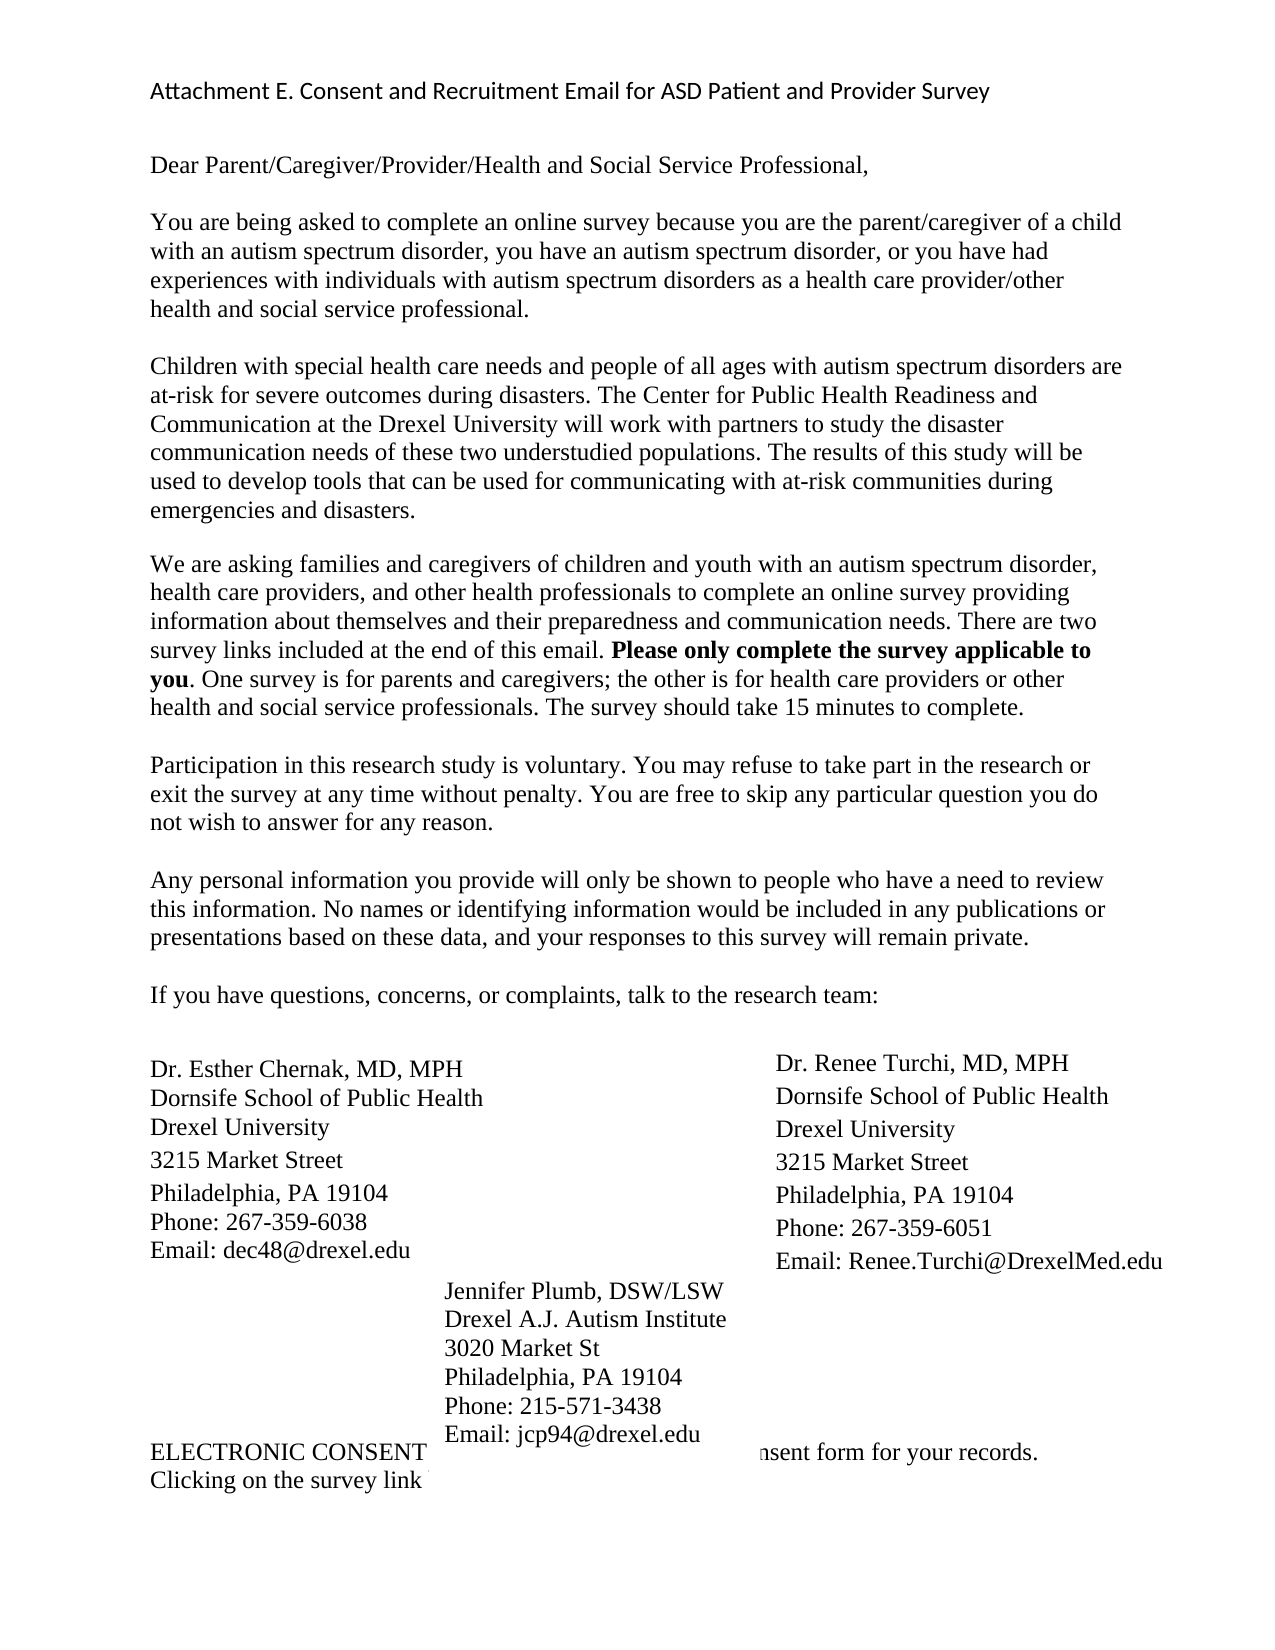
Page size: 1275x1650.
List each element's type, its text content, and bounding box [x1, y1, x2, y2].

text Participation in this research study is voluntary. You may refuse to take part in the research or exit the survey at any time without penalty. You are free to skip any particular question you do not wish to answer for any reason. [150, 750, 1125, 836]
text Email: dec48@drexel.edu [150, 1235, 760, 1264]
text If you have questions, concerns, or complaints, talk to the research team: [150, 980, 1125, 1009]
text Children with special health care needs and people of all ages with autism spectrum disorders are at-risk for severe outcomes during disasters. The Center for Public Health Readiness and Communication at the Drexel University will work with partners to study the disaster communication needs of these two understudied populations. The results of this study will be used to develop tools that can be used for communicating with at-risk communities during emergencies and disasters. [150, 351, 1125, 524]
text We are asking families and caregivers of children and youth with an autism spectrum disorder, health care providers, and other health professionals to complete an online survey providing information about themselves and their preparedness and communication needs. There are two survey links included at the end of this email. Please only complete the survey applicable to you. One survey is for parents and caregivers; the other is for health care providers or other health and social service professionals. The survey should take 15 minutes to complete. [150, 549, 1125, 721]
text Any personal information you provide will only be shown to people who have a need to review this information. No names or identifying information would be included in any publications or presentations based on these data, and your responses to this survey will remain private. [150, 865, 1125, 951]
text Philadelphia, PA 19104 [150, 1178, 760, 1207]
text Dr. Esther Chernak, MD, MPH [150, 1054, 760, 1083]
text Drexel University 3215 Market Street [150, 1112, 760, 1173]
text Dear Parent/Caregiver/Provider/Health and Social Service Professional, [150, 150, 1125, 179]
text Phone: 267-359-6038 [150, 1207, 760, 1235]
text ELECTRONIC CONSENT: You may print a copy of this consent form for your records. Clicking on the survey link below indicates that: [150, 1437, 1125, 1494]
text Dornsife School of Public Health [150, 1083, 760, 1112]
text You are being asked to complete an online survey because you are the parent/caregiver of a child with an autism spectrum disorder, you have an autism spectrum disorder, or you have had experiences with individuals with autism spectrum disorders as a health care provider/other health and social service professional. [150, 207, 1125, 322]
